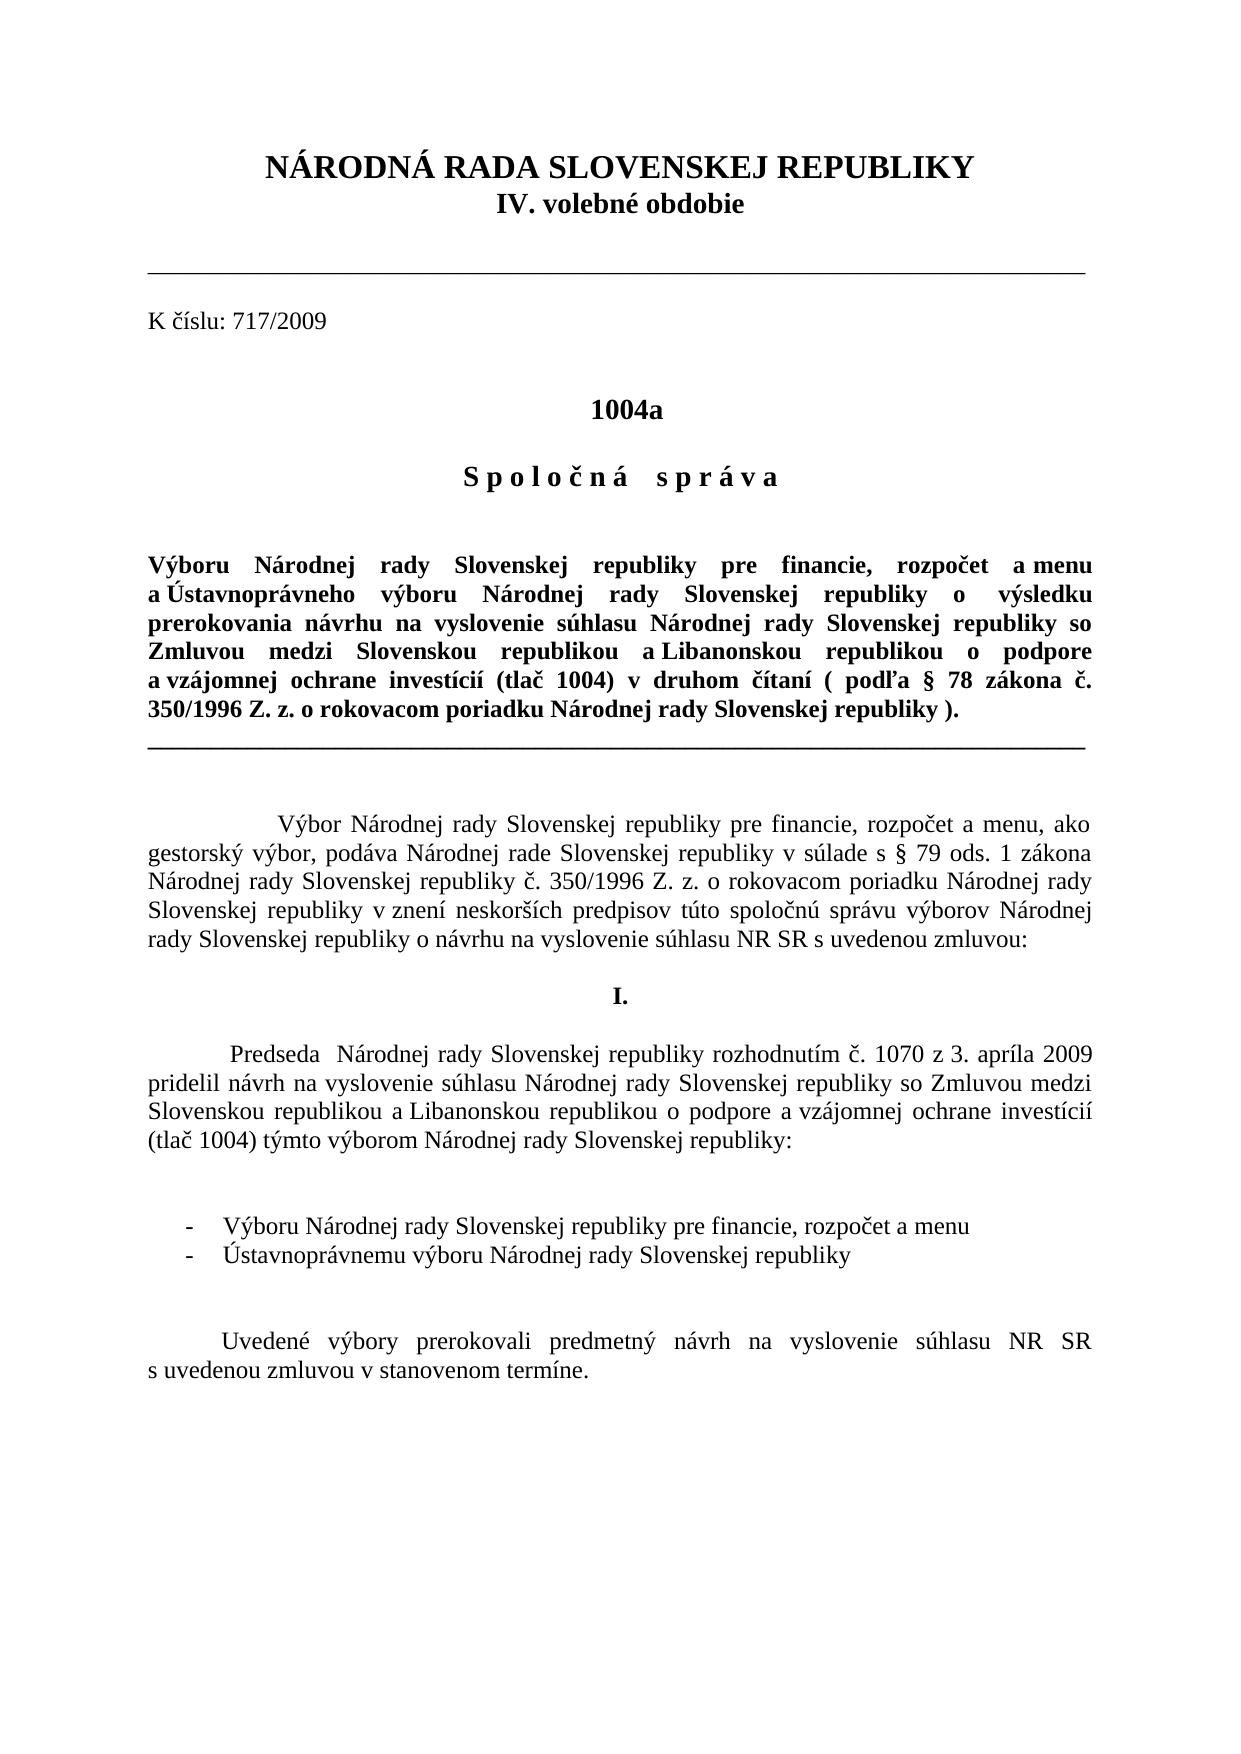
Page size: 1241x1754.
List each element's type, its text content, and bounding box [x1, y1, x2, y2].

text S p o l o č n á s p r á v a [148, 459, 1093, 493]
text ___________________________________________________________________________ [148, 248, 1093, 277]
text K číslu: 717/2009 [148, 306, 1093, 334]
text Výboru Národnej rady Slovenskej republiky pre financie, rozpočet a menu a Ústavnoprávneho výboru Národnej rady Slovenskej republiky o výsledku prerokovania návrhu na vyslovenie súhlasu Národnej rady Slovenskej republiky so Zmluvou medzi Slovenskou republikou a Libanonskou republikou o podpore a vzájomnej ochrane investícií (tlač 1004) v druhom čítaní ( podľa § 78 zákona č. 350/1996 Z. z. o rokovacom poriadku Národnej rady Slovenskej republiky ). [148, 550, 1093, 723]
subtitle IV. volebné obdobie [148, 186, 1093, 219]
list Výboru Národnej rady Slovenskej republiky pre financie, rozpočet a menu [185, 1211, 1093, 1240]
text I. [148, 981, 1093, 1010]
list Ústavnoprávnemu výboru Národnej rady Slovenskej republiky [185, 1240, 1093, 1269]
text 1004a [516, 392, 1093, 426]
text Uvedené výbory prerokovali predmetný návrh na vyslovenie súhlasu NR SR s uvedenou zmluvou v stanovenom termíne. [148, 1326, 1093, 1384]
text Predseda Národnej rady Slovenskej republiky rozhodnutím č. 1070 z 3. apríla 2009 pridelil návrh na vyslovenie súhlasu Národnej rady Slovenskej republiky so Zmluvou medzi Slovenskou republikou a Libanonskou republikou o podpore a vzájomnej ochrane investícií (tlač 1004) týmto výborom Národnej rady Slovenskej republiky: [148, 1039, 1093, 1154]
text ___________________________________________________________________________ [148, 723, 1093, 751]
text Výbor Národnej rady Slovenskej republiky pre financie, rozpočet a menu, ako gestorský výbor, podáva Národnej rade Slovenskej republiky v súlade s § 79 ods. 1 zákona Národnej rady Slovenskej republiky č. 350/1996 Z. z. o rokovacom poriadku Národnej rady Slovenskej republiky v znení neskorších predpisov túto spoločnú správu výborov Národnej rady Slovenskej republiky o návrhu na vyslovenie súhlasu NR SR s uvedenou zmluvou: [148, 809, 1093, 953]
title NÁRODNÁ RADA SLOVENSKEJ REPUBLIKY [148, 148, 1093, 186]
